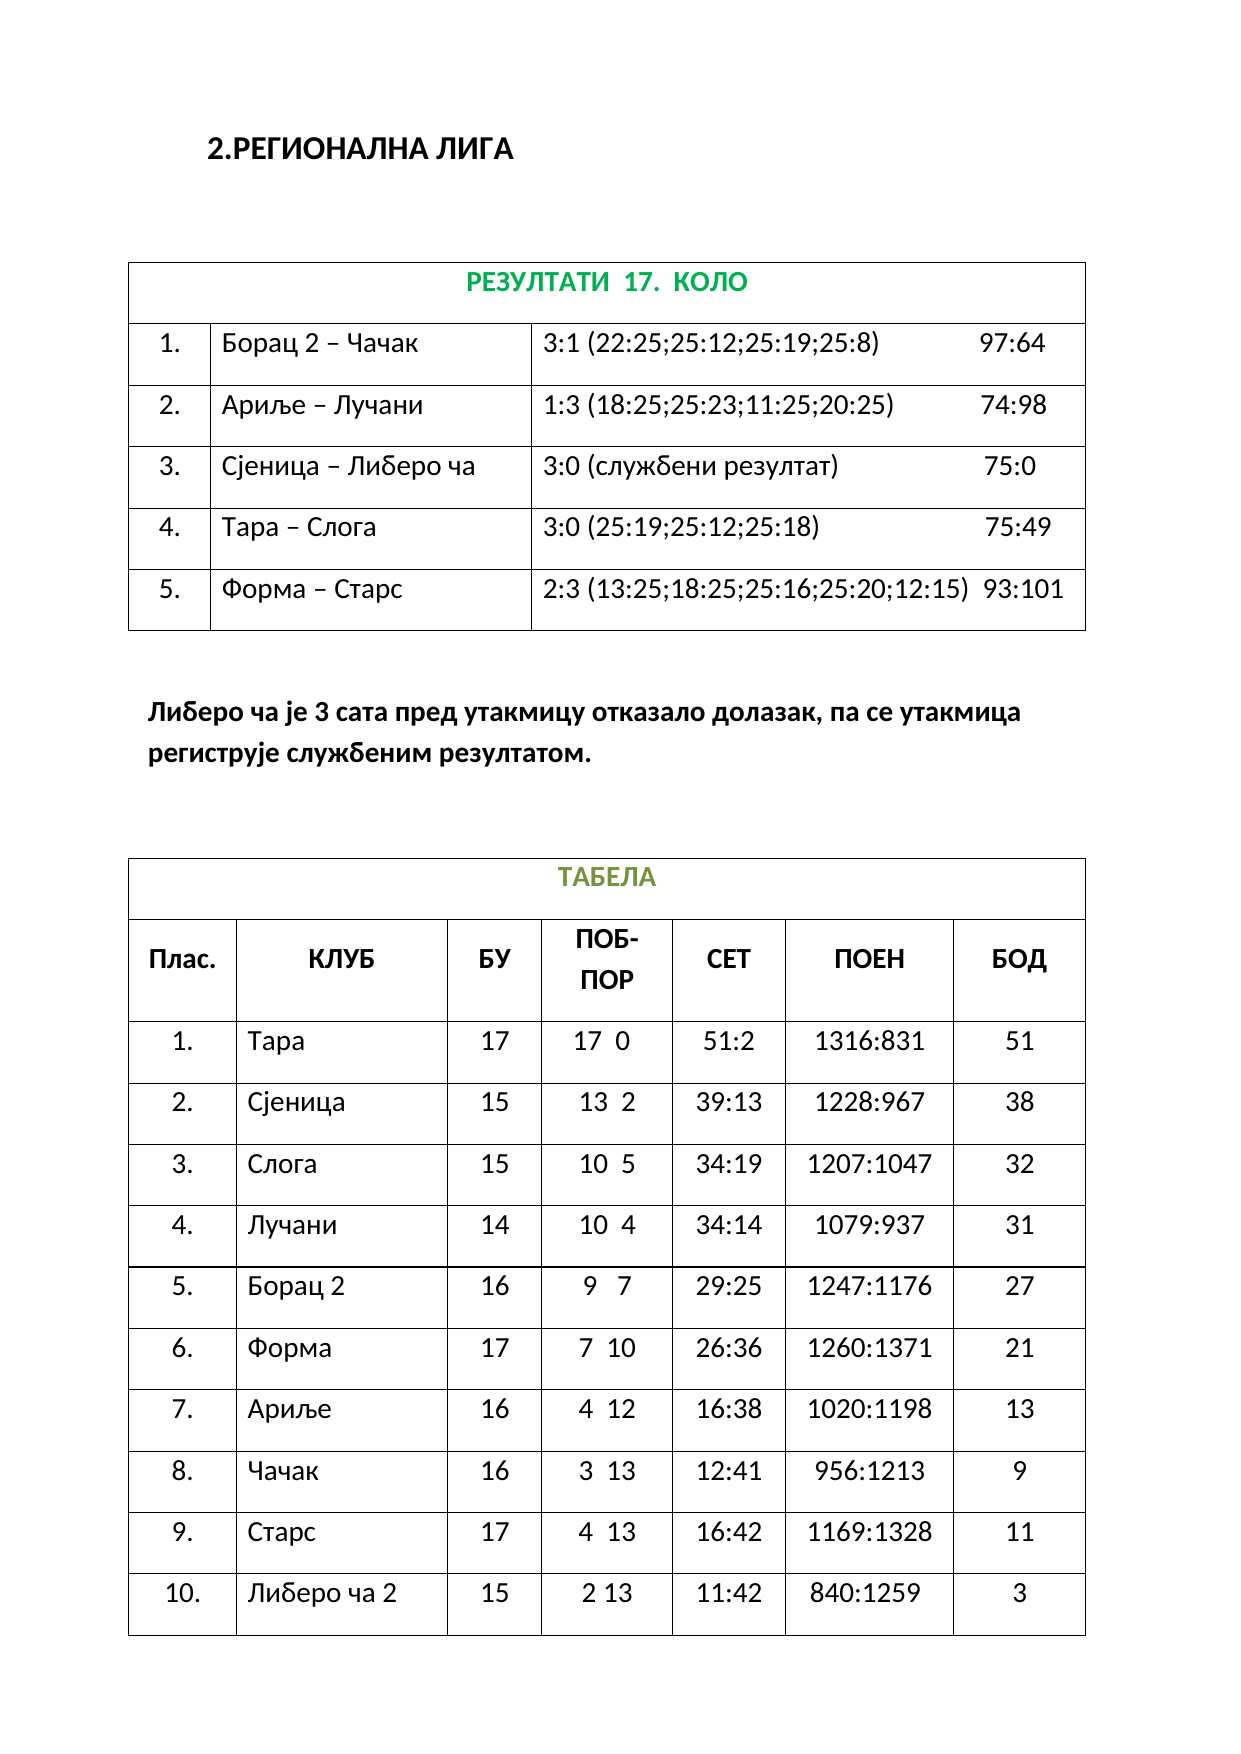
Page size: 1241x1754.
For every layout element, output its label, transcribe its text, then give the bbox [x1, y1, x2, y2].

table_cell 16 [448, 1268, 541, 1328]
table_cell Форма [237, 1329, 447, 1389]
table_cell 12:41 [673, 1452, 785, 1512]
table_cell Слога [237, 1145, 447, 1205]
table_cell 26:36 [673, 1329, 785, 1389]
table_cell 15 [448, 1084, 541, 1144]
table_cell Борац 2 – Чачак [211, 324, 531, 385]
table_cell Тара [237, 1022, 447, 1082]
table_cell 1260:1371 [786, 1329, 953, 1389]
table_cell Ариље [237, 1390, 447, 1451]
table_cell 34:14 [673, 1206, 785, 1266]
table_cell 51:2 [673, 1022, 785, 1082]
table_cell 1079:937 [786, 1206, 953, 1266]
table_cell 10 5 [542, 1145, 672, 1205]
table_cell 840:1259 [786, 1574, 953, 1634]
table_cell 38 [954, 1084, 1085, 1144]
table_header РЕЗУЛТАТИ 17. КОЛО [129, 263, 1085, 323]
table_cell 34:19 [673, 1145, 785, 1205]
table_cell 1247:1176 [786, 1268, 953, 1328]
table_cell 4. [129, 1206, 236, 1266]
table_cell 13 2 [542, 1084, 672, 1144]
table_cell Лучани [237, 1206, 447, 1266]
table_cell 7. [129, 1390, 236, 1451]
table_cell 17 [448, 1329, 541, 1389]
table_cell 51 [954, 1022, 1085, 1082]
table_cell 4 13 [542, 1513, 672, 1573]
table_cell 9 7 [542, 1268, 672, 1328]
table_cell Борац 2 [237, 1268, 447, 1328]
table_cell 3. [129, 1145, 236, 1205]
table_cell 15 [448, 1574, 541, 1634]
table_cell 21 [954, 1329, 1085, 1389]
table_cell 17 [448, 1022, 541, 1082]
table_cell Ариље – Лучани [211, 386, 531, 446]
table_cell 3. [129, 447, 210, 507]
table_cell 2. [129, 1084, 236, 1144]
table_cell 32 [954, 1145, 1085, 1205]
table_cell 29:25 [673, 1268, 785, 1328]
table_cell 1. [129, 324, 210, 385]
table_cell 1207:1047 [786, 1145, 953, 1205]
table_cell 3:0 (службени резултат) 75:0 [532, 447, 1085, 507]
table_cell Сјеница – Либеро ча [211, 447, 531, 507]
table_cell 11 [954, 1513, 1085, 1573]
table_cell Старс [237, 1513, 447, 1573]
table_header ТАБЕЛА [129, 859, 1085, 919]
table_cell 3:0 (25:19;25:12;25:18) 75:49 [532, 509, 1085, 569]
table_cell 10 4 [542, 1206, 672, 1266]
table_cell 14 [448, 1206, 541, 1266]
table_cell 4. [129, 509, 210, 569]
table_cell 27 [954, 1268, 1085, 1328]
table_cell Чачак [237, 1452, 447, 1512]
table_cell 5. [129, 1268, 236, 1328]
table_cell БУ [448, 920, 541, 1021]
table_cell 1:3 (18:25;25:23;11:25;20:25) 74:98 [532, 386, 1085, 446]
table_cell 2 13 [542, 1574, 672, 1634]
table_cell 39:13 [673, 1084, 785, 1144]
table_cell Тара – Слога [211, 509, 531, 569]
table_cell Либеро ча 2 [237, 1574, 447, 1634]
table_cell 1020:1198 [786, 1390, 953, 1451]
table_cell 16:42 [673, 1513, 785, 1573]
table_cell 1. [129, 1022, 236, 1082]
table_cell 16 [448, 1390, 541, 1451]
table_cell 2. [129, 386, 210, 446]
table_cell 10. [129, 1574, 236, 1634]
table_cell 956:1213 [786, 1452, 953, 1512]
table_cell 16:38 [673, 1390, 785, 1451]
table_cell 2:3 (13:25;18:25;25:16;25:20;12:15) 93:101 [532, 570, 1085, 630]
table_cell 17 0 [542, 1022, 672, 1082]
table_cell КЛУБ [237, 920, 447, 1021]
table_cell 6. [129, 1329, 236, 1389]
table_cell 3:1 (22:25;25:12;25:19;25:8) 97:64 [532, 324, 1085, 385]
table_cell 31 [954, 1206, 1085, 1266]
table_cell СЕТ [673, 920, 785, 1021]
table_cell БОД [954, 920, 1085, 1021]
table_cell Плас. [129, 920, 236, 1021]
text 2.РЕГИОНАЛНА ЛИГА [207, 127, 1093, 167]
table_cell 4 12 [542, 1390, 672, 1451]
table_cell 8. [129, 1452, 236, 1512]
table_cell 13 [954, 1390, 1085, 1451]
table_cell 5. [129, 570, 210, 630]
table_cell 11:42 [673, 1574, 785, 1634]
table_cell 1316:831 [786, 1022, 953, 1082]
table_cell ПОБ-ПОР [542, 920, 672, 1021]
table_cell 17 [448, 1513, 541, 1573]
table_cell 9 [954, 1452, 1085, 1512]
table_cell 3 13 [542, 1452, 672, 1512]
table_cell 7 10 [542, 1329, 672, 1389]
table_cell ПОЕН [786, 920, 953, 1021]
table_cell Форма – Старс [211, 570, 531, 630]
table_cell 1228:967 [786, 1084, 953, 1144]
table_cell Сјеница [237, 1084, 447, 1144]
table_cell 9. [129, 1513, 236, 1573]
text Либеро ча је 3 сата пред утакмицу отказало долазак, па се утакмица региструје службеним резултатом. [148, 693, 1093, 769]
table_cell 16 [448, 1452, 541, 1512]
table_cell 15 [448, 1145, 541, 1205]
table_cell 3 [954, 1574, 1085, 1634]
table_cell 1169:1328 [786, 1513, 953, 1573]
